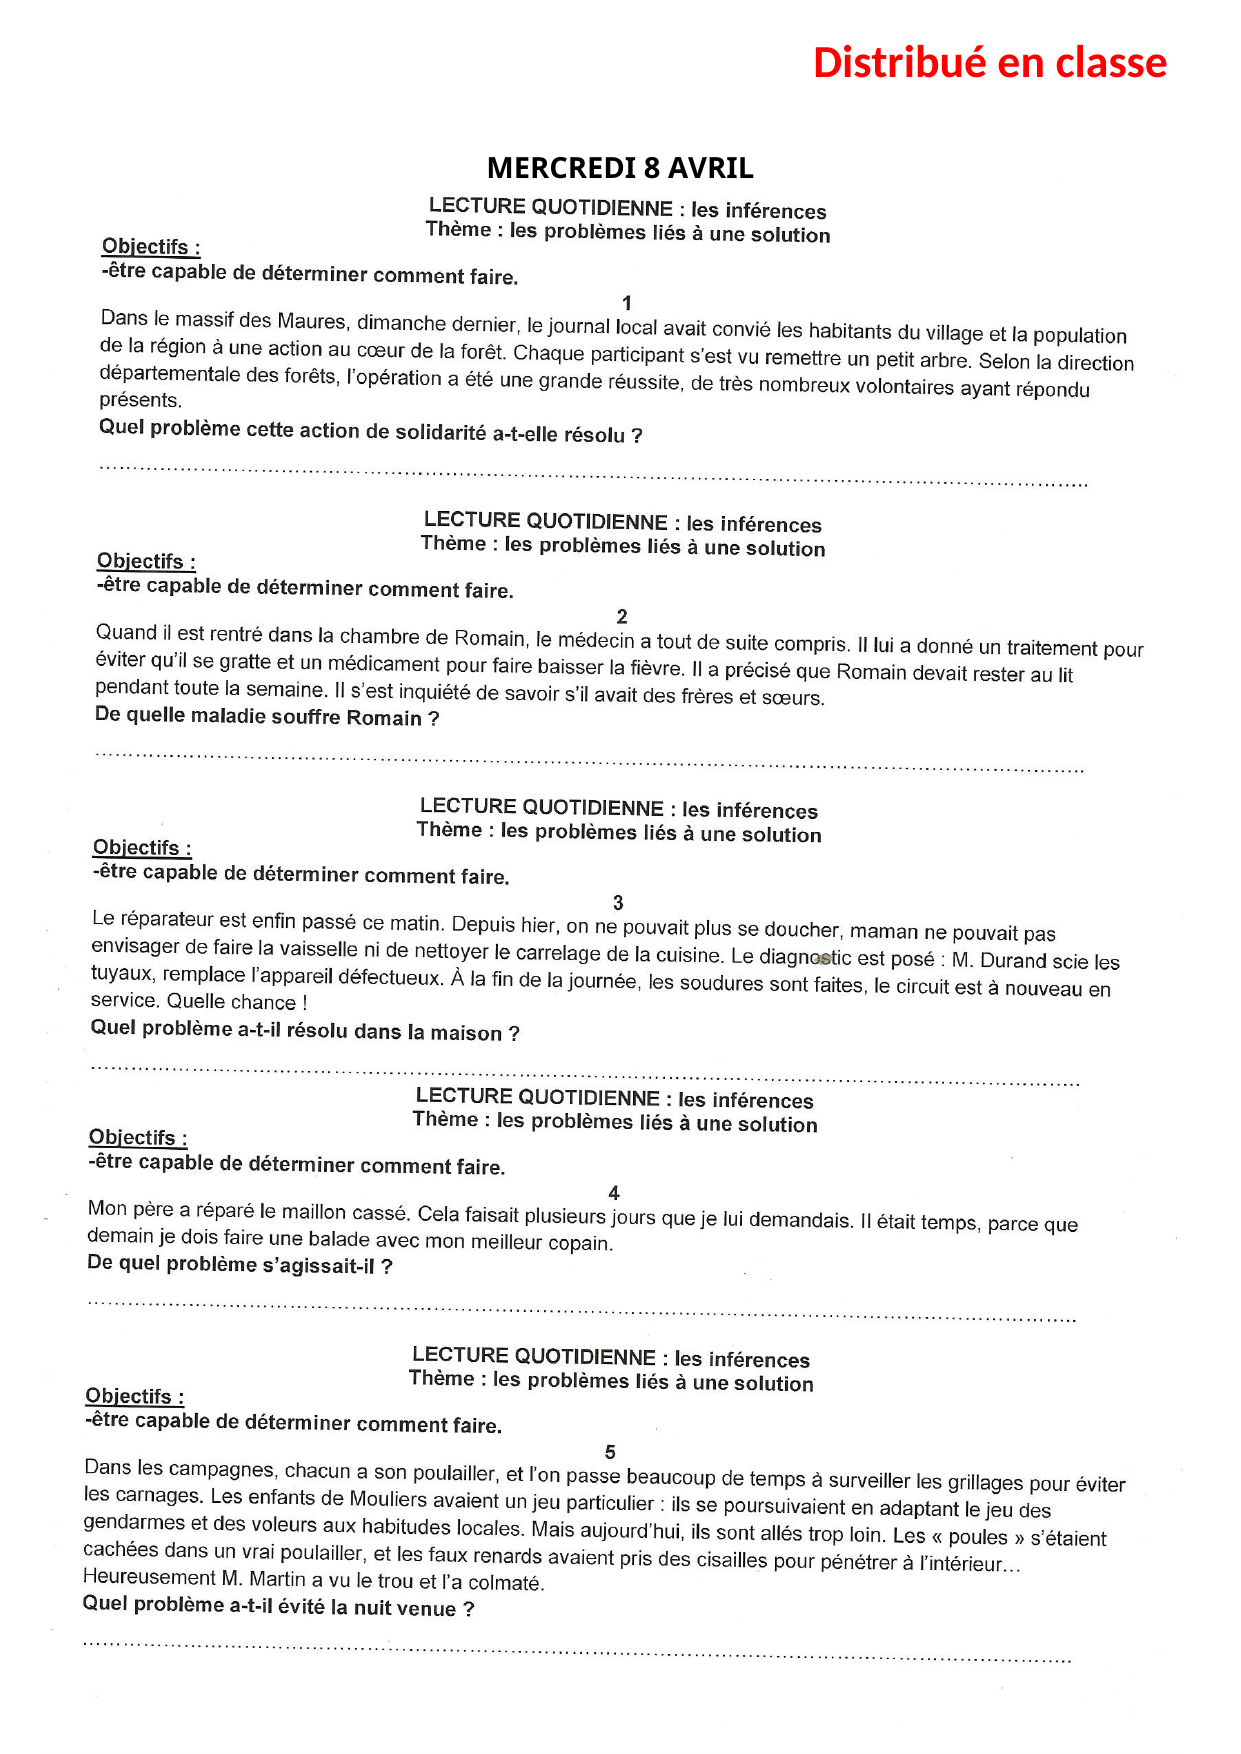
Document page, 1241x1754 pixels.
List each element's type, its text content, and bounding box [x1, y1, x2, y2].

text MERCREDI 8 AVRIL [148, 148, 1093, 187]
picture [43, 142, 1184, 1754]
